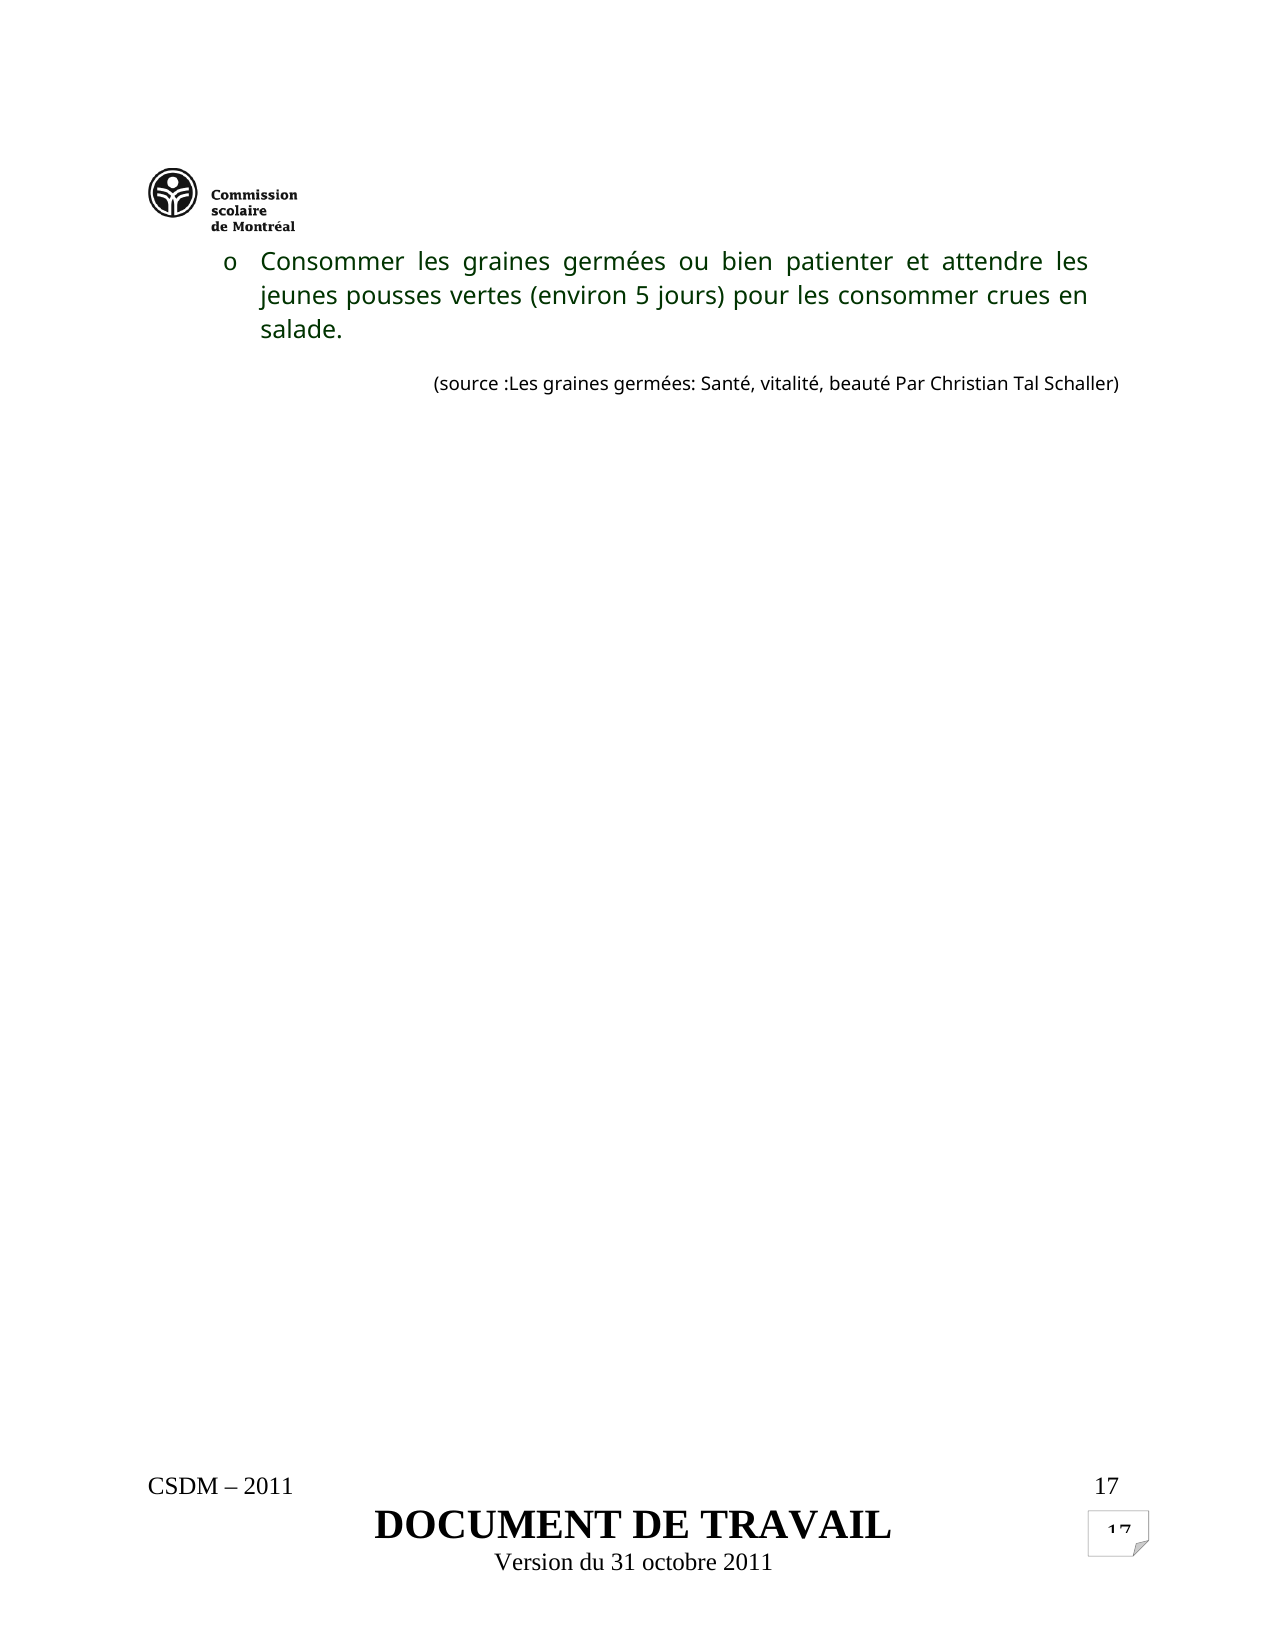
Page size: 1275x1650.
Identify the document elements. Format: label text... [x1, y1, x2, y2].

picture [147, 168, 298, 232]
text (source :Les graines germées: Santé, vitalité, beauté Par Christian Tal Schaller) [148, 371, 1119, 396]
list Consommer les graines germées ou bien patienter et attendre les jeunes pousses vertes (environ 5 jours) pour les consommer crues en salade. [223, 243, 1089, 346]
